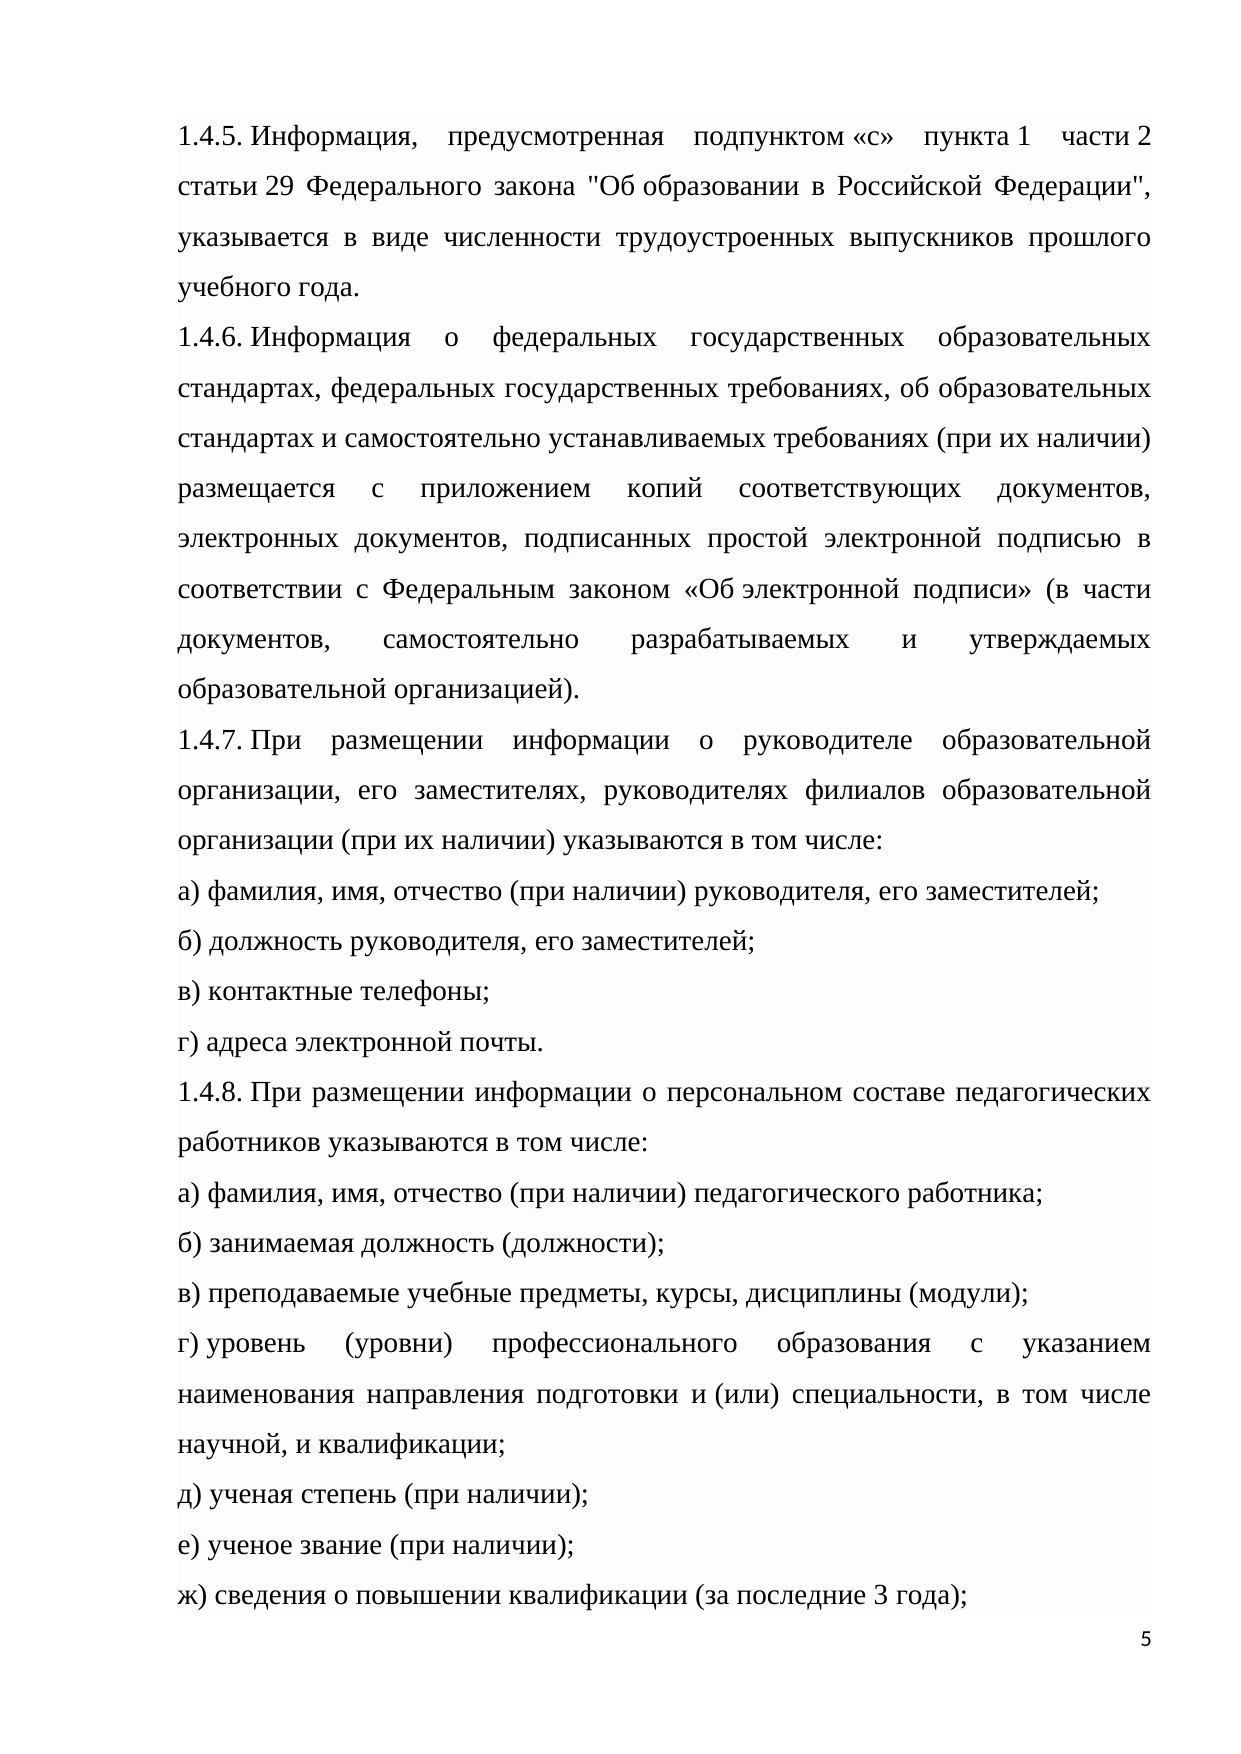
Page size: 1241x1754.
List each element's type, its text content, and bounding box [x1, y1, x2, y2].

text в) контактные телефоны; [177, 973, 1152, 1007]
text 1.4.7. При размещении информации о руководителе образовательной организации, его заместителях, руководителях филиалов образовательной организации (при их наличии) указываются в том числе: [177, 722, 1152, 856]
text г) уровень (уровни) профессионального образования с указанием наименования направления подготовки и (или) специальности, в том числе научной, и квалификации; [177, 1326, 1152, 1460]
text д) ученая степень (при наличии); [177, 1477, 1152, 1510]
text а) фамилия, имя, отчество (при наличии) педагогического работника; [177, 1175, 1152, 1208]
text г) адреса электронной почты. [177, 1024, 1152, 1057]
text в) преподаваемые учебные предметы, курсы, дисциплины (модули); [177, 1275, 1152, 1309]
text а) фамилия, имя, отчество (при наличии) руководителя, его заместителей; [177, 873, 1152, 906]
text е) ученое звание (при наличии); [177, 1527, 1152, 1560]
text б) должность руководителя, его заместителей; [177, 923, 1152, 957]
text 1.4.6. Информация о федеральных государственных образовательных стандартах, федеральных государственных требованиях, об образовательных стандартах и самостоятельно устанавливаемых требованиях (при их наличии) размещается с приложением копий соответствующих документов, электронных документов, подписанных простой электронной подписью в соответствии с Федеральным законом «Об электронной подписи» (в части документов, самостоятельно разрабатываемых и утверждаемых образовательной организацией). [177, 319, 1152, 705]
text б) занимаемая должность (должности); [177, 1225, 1152, 1258]
text 1.4.5. Информация, предусмотренная подпунктом «с» пункта 1 части 2 статьи 29 Федерального закона "Об образовании в Российской Федерации", указывается в виде численности трудоустроенных выпускников прошлого учебного года. [177, 118, 1152, 303]
text ж) сведения о повышении квалификации (за последние 3 года); [177, 1577, 1152, 1611]
text 1.4.8. При размещении информации о персональном составе педагогических работников указываются в том числе: [177, 1074, 1152, 1158]
